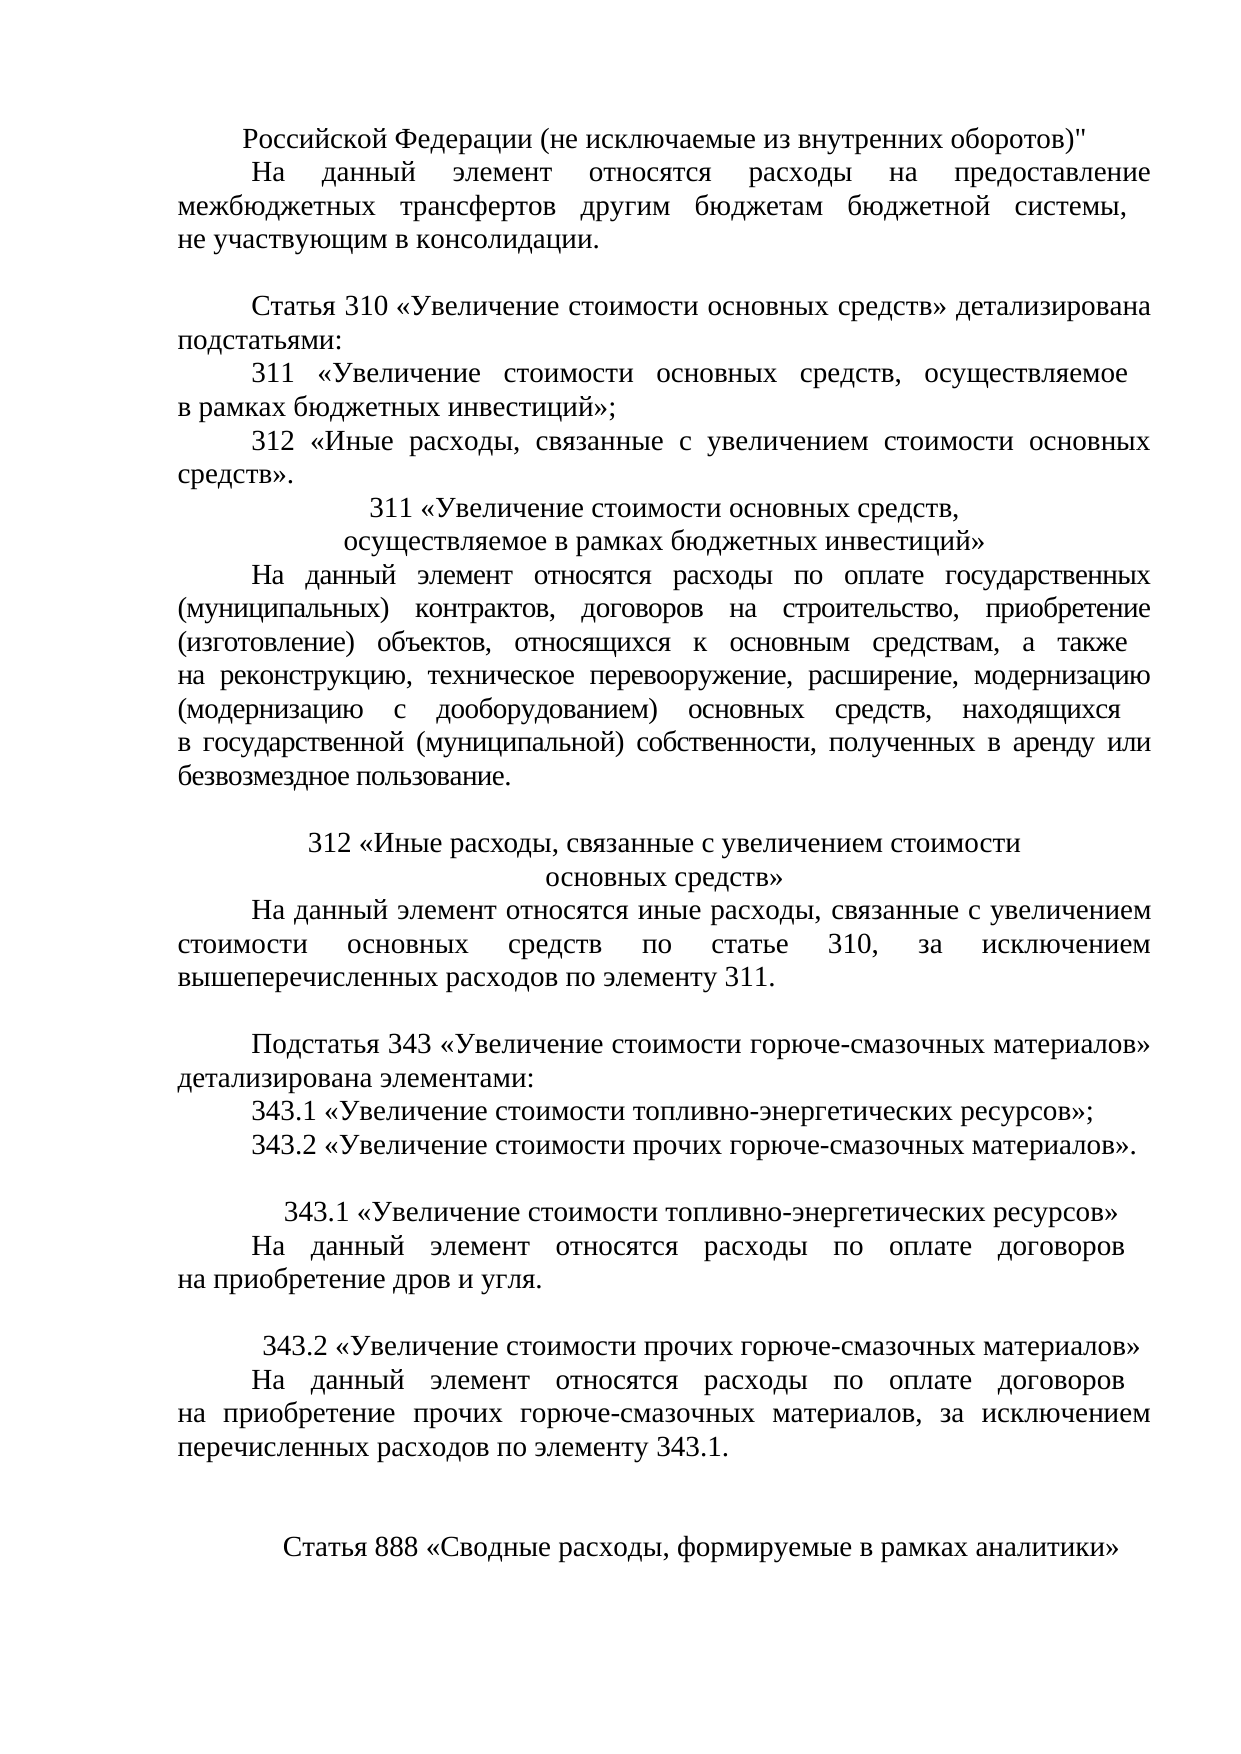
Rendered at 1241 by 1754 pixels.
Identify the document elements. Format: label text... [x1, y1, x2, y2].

text основных средств» [177, 859, 1152, 892]
text На данный элемент относятся расходы по оплате договоров на приобретение дров и угля. [177, 1228, 1152, 1295]
text На данный элемент относятся иные расходы, связанные с увеличением стоимости основных средств по статье 310, за исключением вышеперечисленных расходов по элементу 311. [177, 892, 1152, 993]
text 343.1 «Увеличение стоимости топливно-энергетических ресурсов»; [177, 1093, 1152, 1127]
text 343.2 «Увеличение стоимости прочих горюче-смазочных материалов» [177, 1328, 1152, 1362]
text Российской Федерации (не исключаемые из внутренних оборотов)" [177, 121, 1152, 154]
text 311 «Увеличение стоимости основных средств, [177, 490, 1152, 523]
text 343.2 «Увеличение стоимости прочих горюче-смазочных материалов». [177, 1127, 1152, 1161]
text 312 «Иные расходы, связанные с увеличением стоимости [177, 825, 1152, 859]
text 312 «Иные расходы, связанные с увеличением стоимости основных средств». [177, 423, 1152, 490]
text Подстатья 343 «Увеличение стоимости горюче-смазочных материалов» детализирована элементами: [177, 1026, 1152, 1093]
text На данный элемент относятся расходы по оплате государственных (муниципальных) контрактов, договоров на строительство, приобретение (изготовление) объектов, относящихся к основным средствам, а также на реконструкцию, техническое перевооружение, расширение, модернизацию (модернизацию с дооборудованием) основных средств, находящихся в государственной (муниципальной) собственности, полученных в аренду или безвозмездное пользование. [177, 557, 1152, 792]
text Статья 310 «Увеличение стоимости основных средств» детализирована подстатьями: [177, 288, 1152, 356]
text осуществляемое в рамках бюджетных инвестиций» [177, 523, 1152, 557]
text 311 «Увеличение стоимости основных средств, осуществляемое в рамках бюджетных инвестиций»; [177, 356, 1152, 423]
text На данный элемент относятся расходы по оплате договоров на приобретение прочих горюче-смазочных материалов, за исключением перечисленных расходов по элементу 343.1. [177, 1362, 1152, 1462]
text Статья 888 «Сводные расходы, формируемые в рамках аналитики» [177, 1529, 1152, 1563]
text 343.1 «Увеличение стоимости топливно-энергетических ресурсов» [177, 1194, 1152, 1228]
text На данный элемент относятся расходы на предоставление межбюджетных трансфертов другим бюджетам бюджетной системы, не участвующим в консолидации. [177, 154, 1152, 255]
